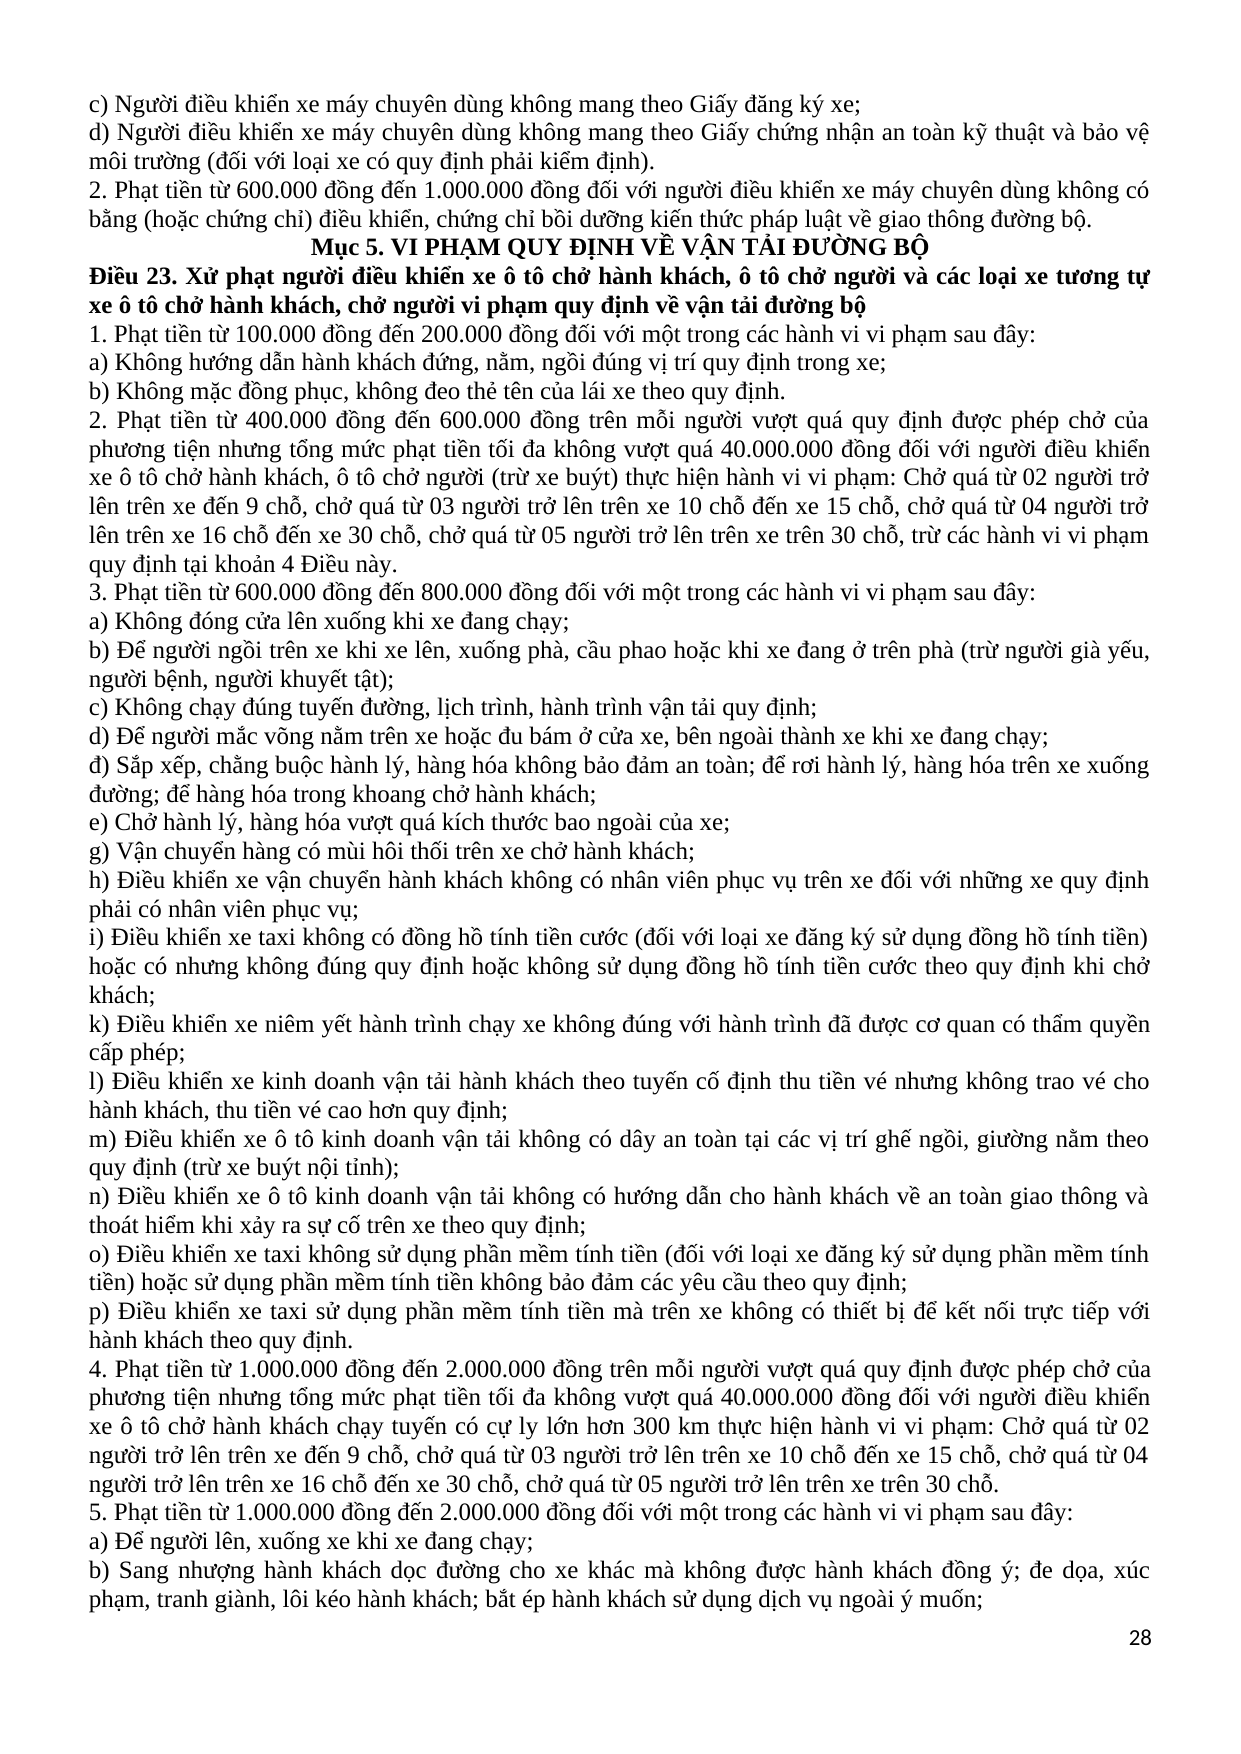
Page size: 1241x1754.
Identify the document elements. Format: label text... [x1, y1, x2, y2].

text 2. Phạt tiền từ 600.000 đồng đến 1.000.000 đồng đối với người điều khiển xe máy chuyên dùng không có bằng (hoặc chứng chỉ) điều khiển, chứng chỉ bồi dưỡng kiến thức pháp luật về giao thông đường bộ. [89, 175, 1152, 232]
text h) Điều khiển xe vận chuyển hành khách không có nhân viên phục vụ trên xe đối với những xe quy định phải có nhân viên phục vụ; [89, 865, 1152, 922]
text 1. Phạt tiền từ 100.000 đồng đến 200.000 đồng đối với một trong các hành vi vi phạm sau đây: [89, 319, 1152, 347]
text m) Điều khiển xe ô tô kinh doanh vận tải không có dây an toàn tại các vị trí ghế ngồi, giường nằm theo quy định (trừ xe buýt nội tỉnh); [89, 1124, 1152, 1181]
text b) Để người ngồi trên xe khi xe lên, xuống phà, cầu phao hoặc khi xe đang ở trên phà (trừ người già yếu, người bệnh, người khuyết tật); [89, 635, 1152, 692]
text d) Người điều khiển xe máy chuyên dùng không mang theo Giấy chứng nhận an toàn kỹ thuật và bảo vệ môi trường (đối với loại xe có quy định phải kiểm định). [89, 117, 1152, 175]
text c) Không chạy đúng tuyến đường, lịch trình, hành trình vận tải quy định; [89, 692, 1152, 721]
text p) Điều khiển xe taxi sử dụng phần mềm tính tiền mà trên xe không có thiết bị để kết nối trực tiếp với hành khách theo quy định. [89, 1296, 1152, 1354]
text đ) Sắp xếp, chằng buộc hành lý, hàng hóa không bảo đảm an toàn; để rơi hành lý, hàng hóa trên xe xuống đường; để hàng hóa trong khoang chở hành khách; [89, 750, 1152, 807]
text b) Không mặc đồng phục, không đeo thẻ tên của lái xe theo quy định. [89, 376, 1152, 405]
text g) Vận chuyển hàng có mùi hôi thối trên xe chở hành khách; [89, 836, 1152, 865]
text i) Điều khiển xe taxi không có đồng hồ tính tiền cước (đối với loại xe đăng ký sử dụng đồng hồ tính tiền) hoặc có nhưng không đúng quy định hoặc không sử dụng đồng hồ tính tiền cước theo quy định khi chở khách; [89, 922, 1152, 1009]
text o) Điều khiển xe taxi không sử dụng phần mềm tính tiền (đối với loại xe đăng ký sử dụng phần mềm tính tiền) hoặc sử dụng phần mềm tính tiền không bảo đảm các yêu cầu theo quy định; [89, 1239, 1152, 1296]
text d) Để người mắc võng nằm trên xe hoặc đu bám ở cửa xe, bên ngoài thành xe khi xe đang chạy; [89, 721, 1152, 750]
text c) Người điều khiển xe máy chuyên dùng không mang theo Giấy đăng ký xe; [89, 89, 1152, 117]
text Điều 23. Xử phạt người điều khiển xe ô tô chở hành khách, ô tô chở người và các loại xe tương tự xe ô tô chở hành khách, chở người vi phạm quy định về vận tải đường bộ [89, 261, 1152, 319]
text n) Điều khiển xe ô tô kinh doanh vận tải không có hướng dẫn cho hành khách về an toàn giao thông và thoát hiểm khi xảy ra sự cố trên xe theo quy định; [89, 1181, 1152, 1239]
text k) Điều khiển xe niêm yết hành trình chạy xe không đúng với hành trình đã được cơ quan có thẩm quyền cấp phép; [89, 1009, 1152, 1066]
text e) Chở hành lý, hàng hóa vượt quá kích thước bao ngoài của xe; [89, 807, 1152, 836]
text 4. Phạt tiền từ 1.000.000 đồng đến 2.000.000 đồng trên mỗi người vượt quá quy định được phép chở của phương tiện nhưng tổng mức phạt tiền tối đa không vượt quá 40.000.000 đồng đối với người điều khiển xe ô tô chở hành khách chạy tuyến có cự ly lớn hơn 300 km thực hiện hành vi vi phạm: Chở quá từ 02 người trở lên trên xe đến 9 chỗ, chở quá từ 03 người trở lên trên xe 10 chỗ đến xe 15 chỗ, chở quá từ 04 người trở lên trên xe 16 chỗ đến xe 30 chỗ, chở quá từ 05 người trở lên trên xe trên 30 chỗ. [89, 1354, 1152, 1497]
text a) Không hướng dẫn hành khách đứng, nằm, ngồi đúng vị trí quy định trong xe; [89, 347, 1152, 376]
text a) Không đóng cửa lên xuống khi xe đang chạy; [89, 606, 1152, 635]
text 3. Phạt tiền từ 600.000 đồng đến 800.000 đồng đối với một trong các hành vi vi phạm sau đây: [89, 577, 1152, 606]
text b) Sang nhượng hành khách dọc đường cho xe khác mà không được hành khách đồng ý; đe dọa, xúc phạm, tranh giành, lôi kéo hành khách; bắt ép hành khách sử dụng dịch vụ ngoài ý muốn; [89, 1555, 1152, 1612]
text l) Điều khiển xe kinh doanh vận tải hành khách theo tuyến cố định thu tiền vé nhưng không trao vé cho hành khách, thu tiền vé cao hơn quy định; [89, 1066, 1152, 1124]
text 5. Phạt tiền từ 1.000.000 đồng đến 2.000.000 đồng đối với một trong các hành vi vi phạm sau đây: [89, 1497, 1152, 1526]
text Mục 5. VI PHẠM QUY ĐỊNH VỀ VẬN TẢI ĐƯỜNG BỘ [89, 232, 1152, 261]
text a) Để người lên, xuống xe khi xe đang chạy; [89, 1526, 1152, 1555]
text 2. Phạt tiền từ 400.000 đồng đến 600.000 đồng trên mỗi người vượt quá quy định được phép chở của phương tiện nhưng tổng mức phạt tiền tối đa không vượt quá 40.000.000 đồng đối với người điều khiển xe ô tô chở hành khách, ô tô chở người (trừ xe buýt) thực hiện hành vi vi phạm: Chở quá từ 02 người trở lên trên xe đến 9 chỗ, chở quá từ 03 người trở lên trên xe 10 chỗ đến xe 15 chỗ, chở quá từ 04 người trở lên trên xe 16 chỗ đến xe 30 chỗ, chở quá từ 05 người trở lên trên xe trên 30 chỗ, trừ các hành vi vi phạm quy định tại khoản 4 Điều này. [89, 405, 1152, 577]
